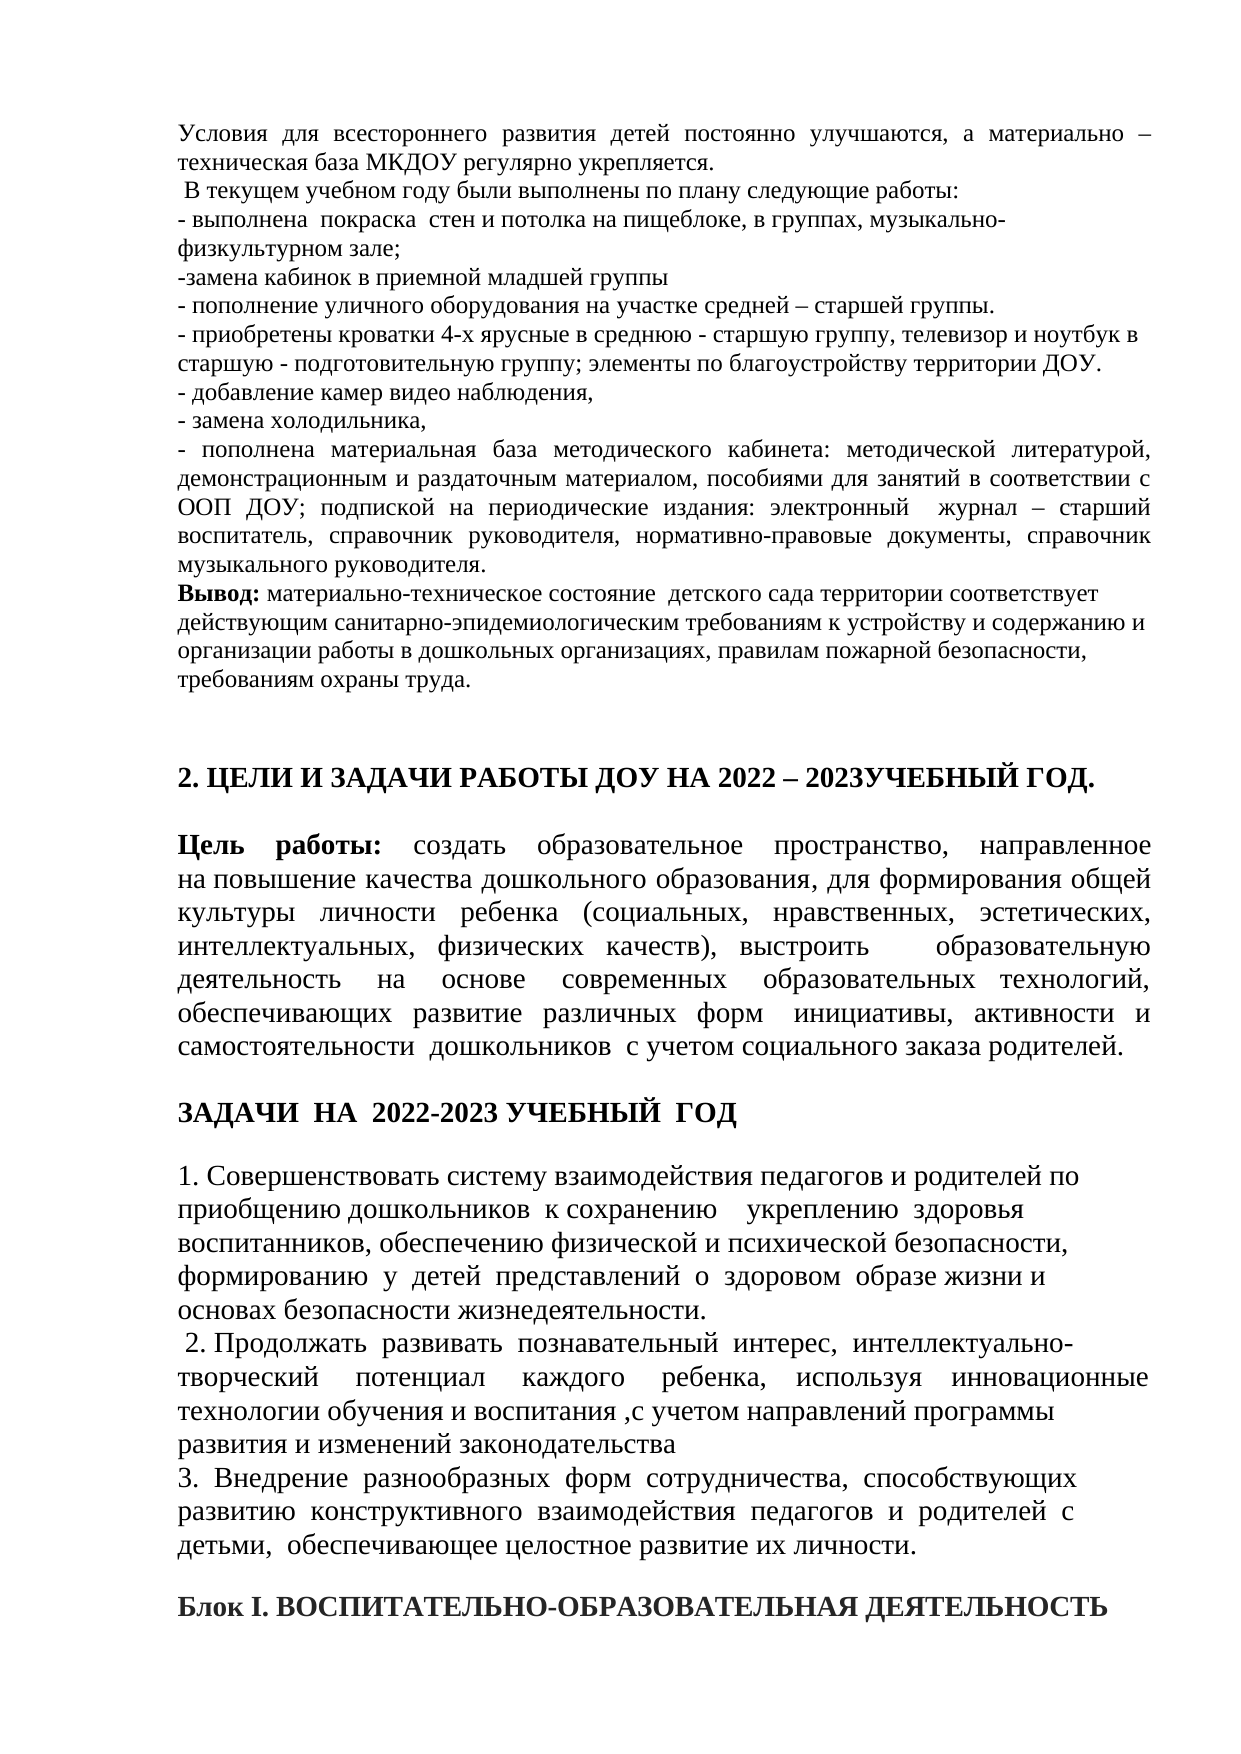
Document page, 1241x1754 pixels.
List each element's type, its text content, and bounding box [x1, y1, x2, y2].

text - добавление камер видео наблюдения, [177, 377, 1152, 406]
text Вывод: материально-техническое состояние детского сада территории соответствует действующим санитарно-эпидемиологическим требованиям к устройству и содержанию и организации работы в дошкольных организациях, правилам пожарной безопасности, требованиям охраны труда. [177, 578, 1152, 693]
text Блок I. ВОСПИТАТЕЛЬНО-ОБРАЗОВАТЕЛЬНАЯ ДЕЯТЕЛЬНОСТЬ [177, 1560, 1152, 1623]
text - пополнена материальная база методического кабинета: методической литературой, демонстрационным и раздаточным материалом, пособиями для занятий в соответствии с ООП ДОУ; подпиской на периодические издания: электронный журнал – старший воспитатель, справочник руководителя, нормативно-правовые документы, справочник музыкального руководителя. [177, 434, 1152, 578]
text 2. Продолжать развивать познавательный интерес, интеллектуально- творческий потенциал каждого ребенка, используя инновационные технологии обучения и воспитания ,с учетом направлений программы развития и изменений законодательства [177, 1326, 1152, 1460]
text - пополнение уличного оборудования на участке средней – старшей группы. [177, 291, 1152, 319]
text ЗАДАЧИ НА 2022-2023 УЧЕБНЫЙ ГОД [177, 1096, 1152, 1129]
text 2. ЦЕЛИ И ЗАДАЧИ РАБОТЫ ДОУ НА 2022 – 2023УЧЕБНЫЙ ГОД. [177, 760, 1152, 794]
text 1. Совершенствовать систему взаимодействия педагогов и родителей по приобщению дошкольников к сохранению укреплению здоровья воспитанников, обеспечению физической и психической безопасности, формированию у детей представлений о здоровом образе жизни и основах безопасности жизнедеятельности. [177, 1158, 1152, 1326]
text Цель работы: создать образовательное пространство, направленное на повышение качества дошкольного образования, для формирования общей культуры личности ребенка (социальных, нравственных, эстетических, интеллектуальных, физических качеств), выстроить образовательную деятельность на основе современных образовательных технологий, обеспечивающих развитие различных форм инициативы, активности и самостоятельности дошкольников с учетом социального заказа родителей. [177, 827, 1152, 1062]
text - замена холодильника, [177, 406, 1152, 434]
text - выполнена покраска стен и потолка на пищеблоке, в группах, музыкально-физкультурном зале; [177, 204, 1152, 262]
text Условия для всестороннего развития детей постоянно улучшаются, а материально – техническая база МКДОУ регулярно укрепляется. [177, 118, 1152, 176]
text -замена кабинок в приемной младшей группы [177, 262, 1152, 291]
text 3. Внедрение разнообразных форм сотрудничества, способствующих развитию конструктивного взаимодействия педагогов и родителей с детьми, обеспечивающее целостное развитие их личности. [177, 1460, 1152, 1560]
text - приобретены кроватки 4-х ярусные в среднюю - старшую группу, телевизор и ноутбук в старшую - подготовительную группу; элементы по благоустройству территории ДОУ. [177, 319, 1152, 377]
text В текущем учебном году были выполнены по плану следующие работы: [177, 176, 1152, 204]
